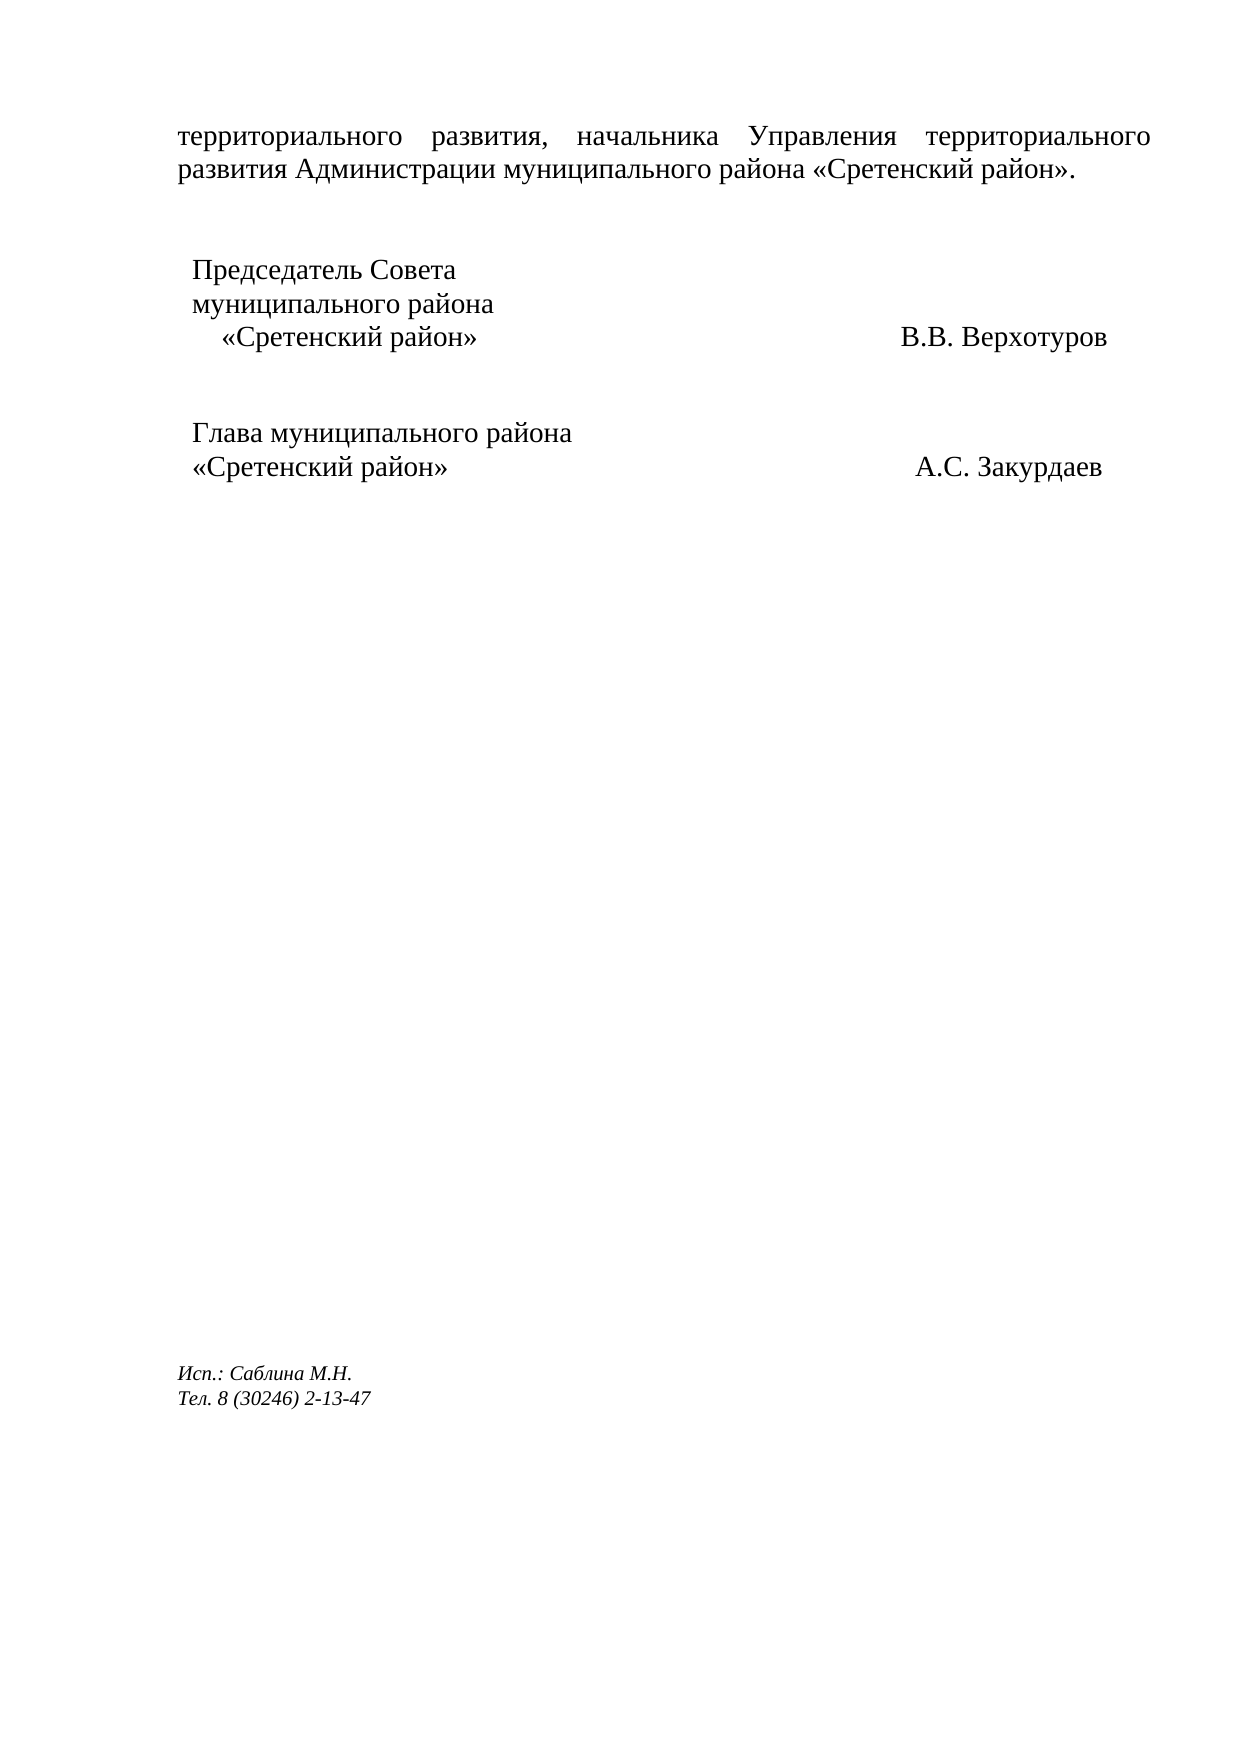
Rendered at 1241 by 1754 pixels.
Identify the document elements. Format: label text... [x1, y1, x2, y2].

text Председатель Совета [177, 252, 1152, 286]
text Исп.: Саблина М.Н. [177, 1360, 1152, 1385]
text «Сретенский район» А.С. Закурдаев [177, 449, 1152, 482]
text муниципального района [177, 286, 1152, 319]
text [177, 118, 1152, 185]
text Глава муниципального района [177, 415, 1152, 449]
text «Сретенский район» В.В. Верхотуров [177, 319, 1152, 353]
text Тел. 8 (30246) 2-13-47 [177, 1385, 1152, 1410]
